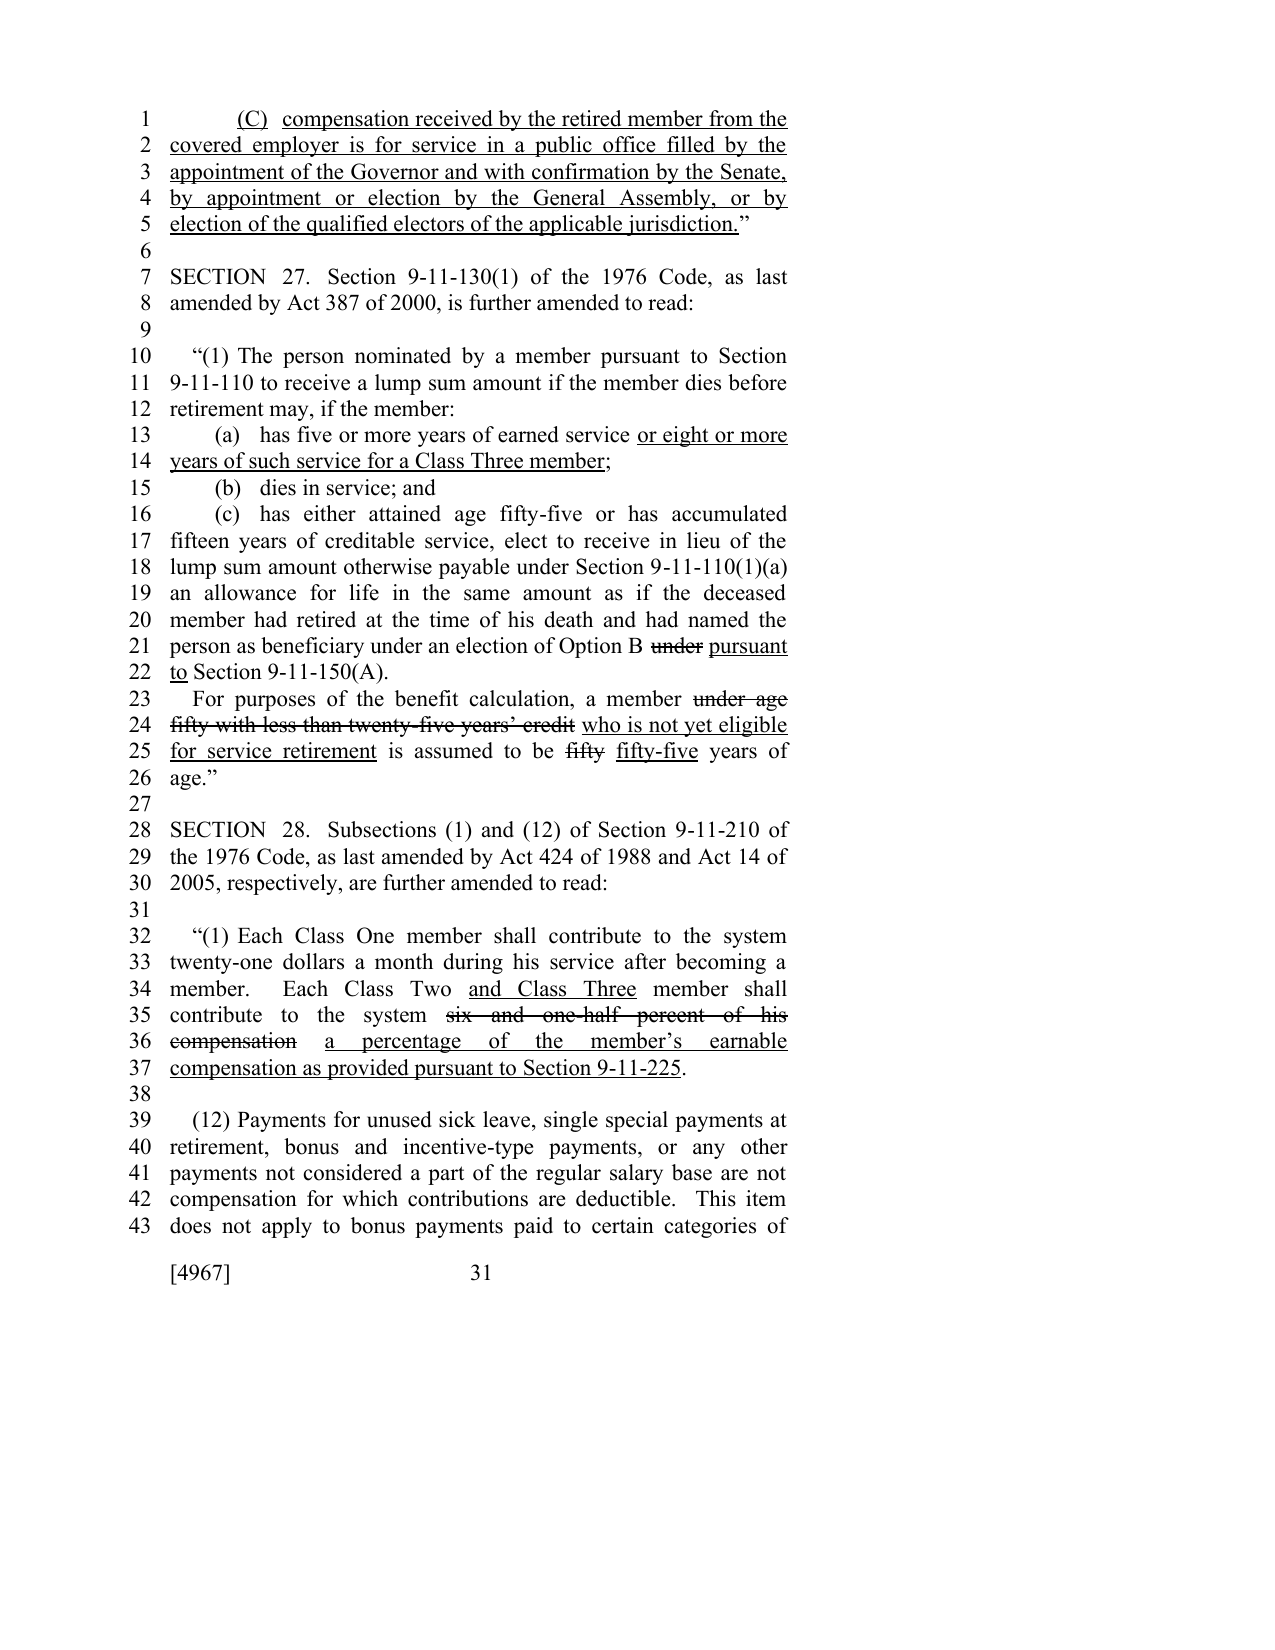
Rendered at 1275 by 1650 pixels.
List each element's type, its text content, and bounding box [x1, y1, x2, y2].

text SECTION 28. Subsections (1) and (12) of Section 9-11-210 of the 1976 Code, as last amended by Act 424 of 1988 and Act 14 of 2005, respectively, are further amended to read: [169, 817, 787, 896]
text SECTION 27. Section 9-11-130(1) of the 1976 Code, as last amended by Act 387 of 2000, is further amended to read: [169, 263, 787, 316]
text (c) has either attained age fifty-five or has accumulated fifteen years of creditable service, elect to receive in lieu of the lump sum amount otherwise payable under Section 9-11-110(1)(a) an allowance for life in the same amount as if the deceased member had retired at the time of his death and had named the person as beneficiary under an election of Option B under pursuant to Section 9-11-150(A). [169, 500, 787, 685]
text (C) compensation received by the retired member from the covered employer is for service in a public office filled by the appointment of the Governor and with confirmation by the Senate, by appointment or election by the General Assembly, or by election of the qualified electors of the applicable jurisdiction.” [169, 105, 787, 154]
text For purposes of the benefit calculation, a member under age fifty with less than twenty-five years’ credit who is not yet eligible for service retirement is assumed to be fifty fifty-five years of age.” [169, 685, 787, 790]
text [169, 1106, 787, 1238]
text (b) dies in service; and [169, 474, 787, 500]
text “(1) Each Class One member shall contribute to the system twenty-one dollars a month during his service after becoming a member. Each Class Two and Class Three member shall contribute to the system six and one-half percent of his compensation a percentage of the member’s earnable compensation as provided pursuant to Section 9-11-225. [169, 922, 787, 1080]
text (a) has five or more years of earned service or eight or more years of such service for a Class Three member; [169, 421, 787, 474]
text “(1) The person nominated by a member pursuant to Section 9-11-110 to receive a lump sum amount if the member dies before retirement may, if the member: [169, 342, 787, 421]
